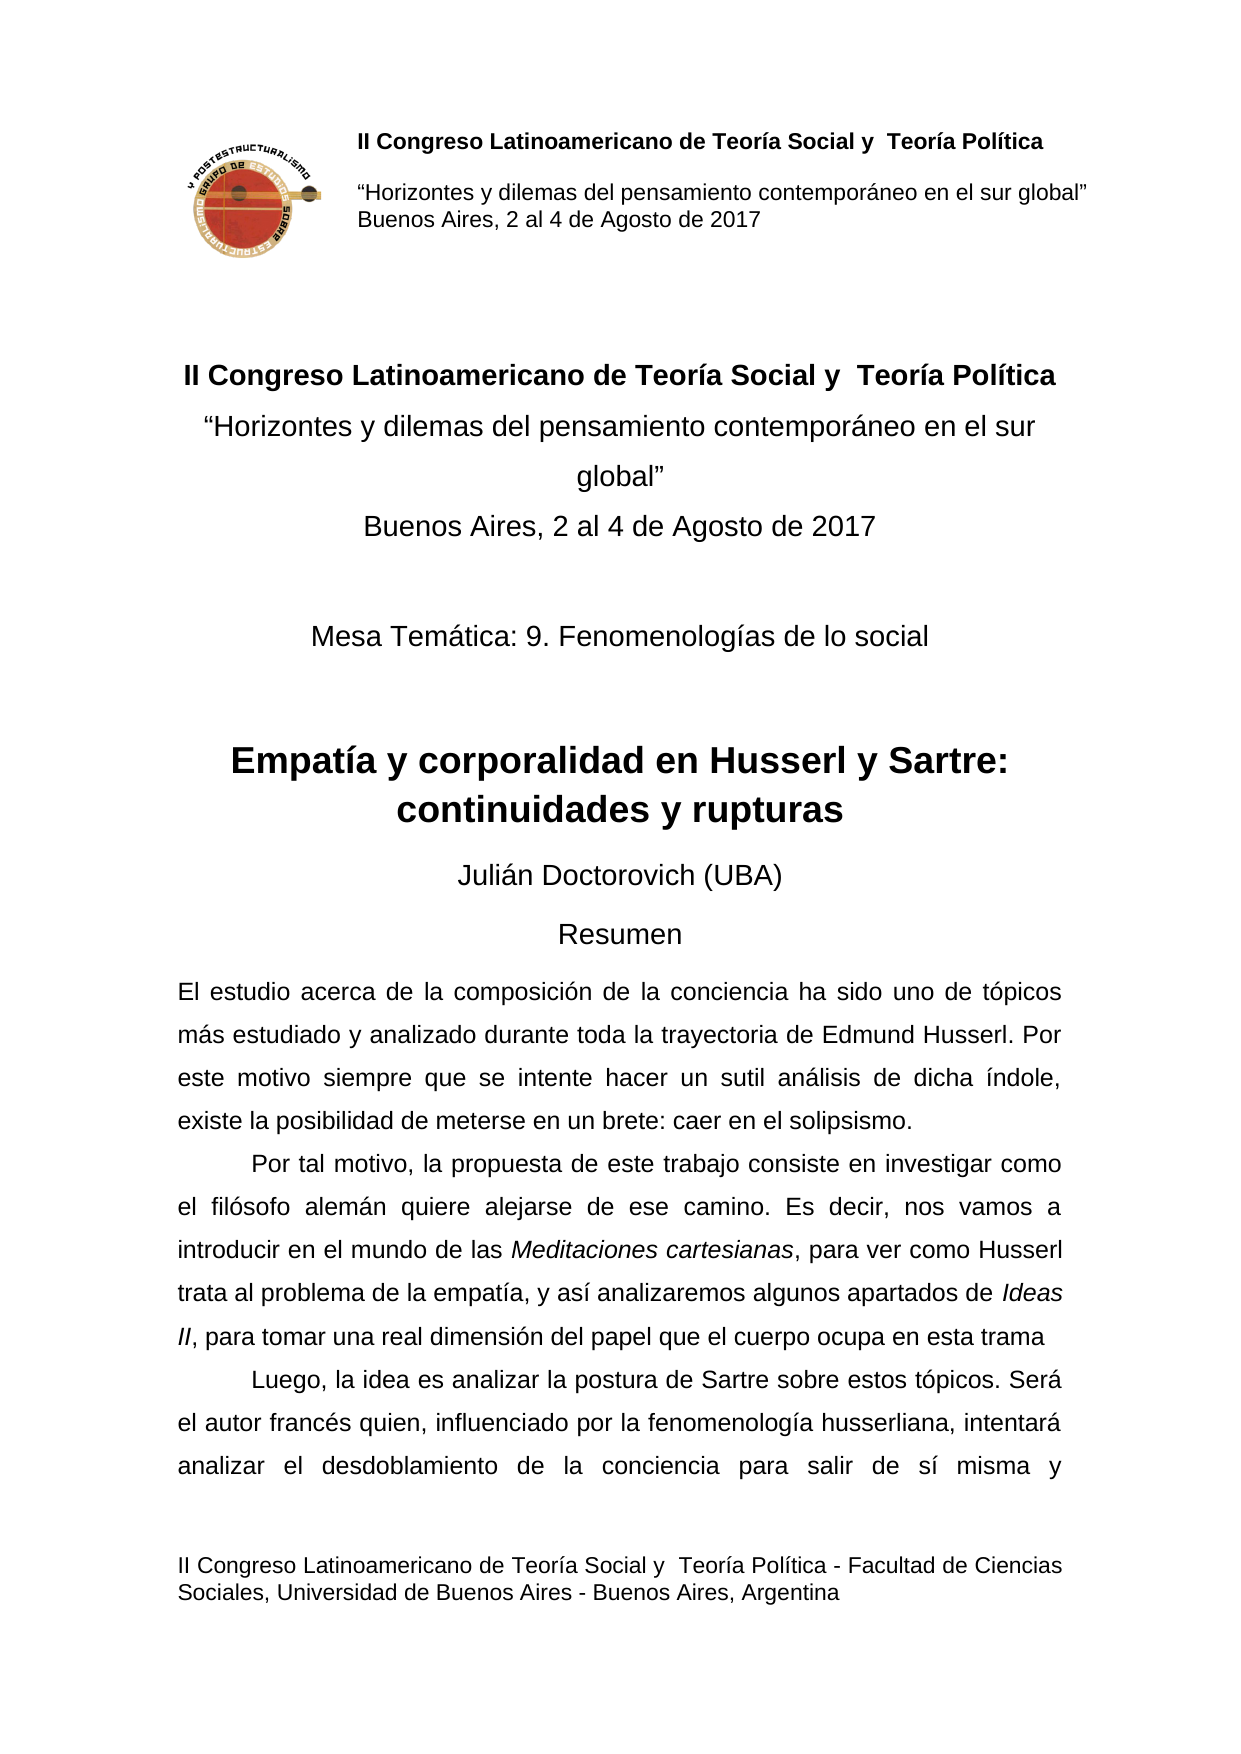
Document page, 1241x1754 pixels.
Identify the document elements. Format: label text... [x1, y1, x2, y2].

picture [177, 102, 322, 265]
text Mesa Temática: 9. Fenomenologías de lo social [177, 619, 1063, 653]
text II Congreso Latinoamericano de Teoría Social y Teoría Política [177, 358, 1063, 392]
text Por tal motivo, la propuesta de este trabajo consiste en investigar como el filósofo alemán quiere alejarse de ese camino. Es decir, nos vamos a introducir en el mundo de las Meditaciones cartesianas, para ver como Husserl trata al problema de la empatía, y así analizaremos algunos apartados de Ideas II, para tomar una real dimensión del papel que el cuerpo ocupa en esta trama [177, 1149, 1063, 1350]
text Empatía y corporalidad en Husserl y Sartre: continuidades y rupturas [177, 738, 1063, 831]
text Julián Doctorovich (UBA) [177, 858, 1063, 891]
text Resumen [177, 917, 1063, 951]
text “Horizontes y dilemas del pensamiento contemporáneo en el sur global” [177, 409, 1063, 493]
text Buenos Aires, 2 al 4 de Agosto de 2017 [177, 509, 1063, 543]
text El estudio acerca de la composición de la conciencia ha sido uno de tópicos más estudiado y analizado durante toda la trayectoria de Edmund Husserl. Por este motivo siempre que se intente hacer un sutil análisis de dicha índole, existe la posibilidad de meterse en un brete: caer en el solipsismo. [177, 977, 1063, 1135]
